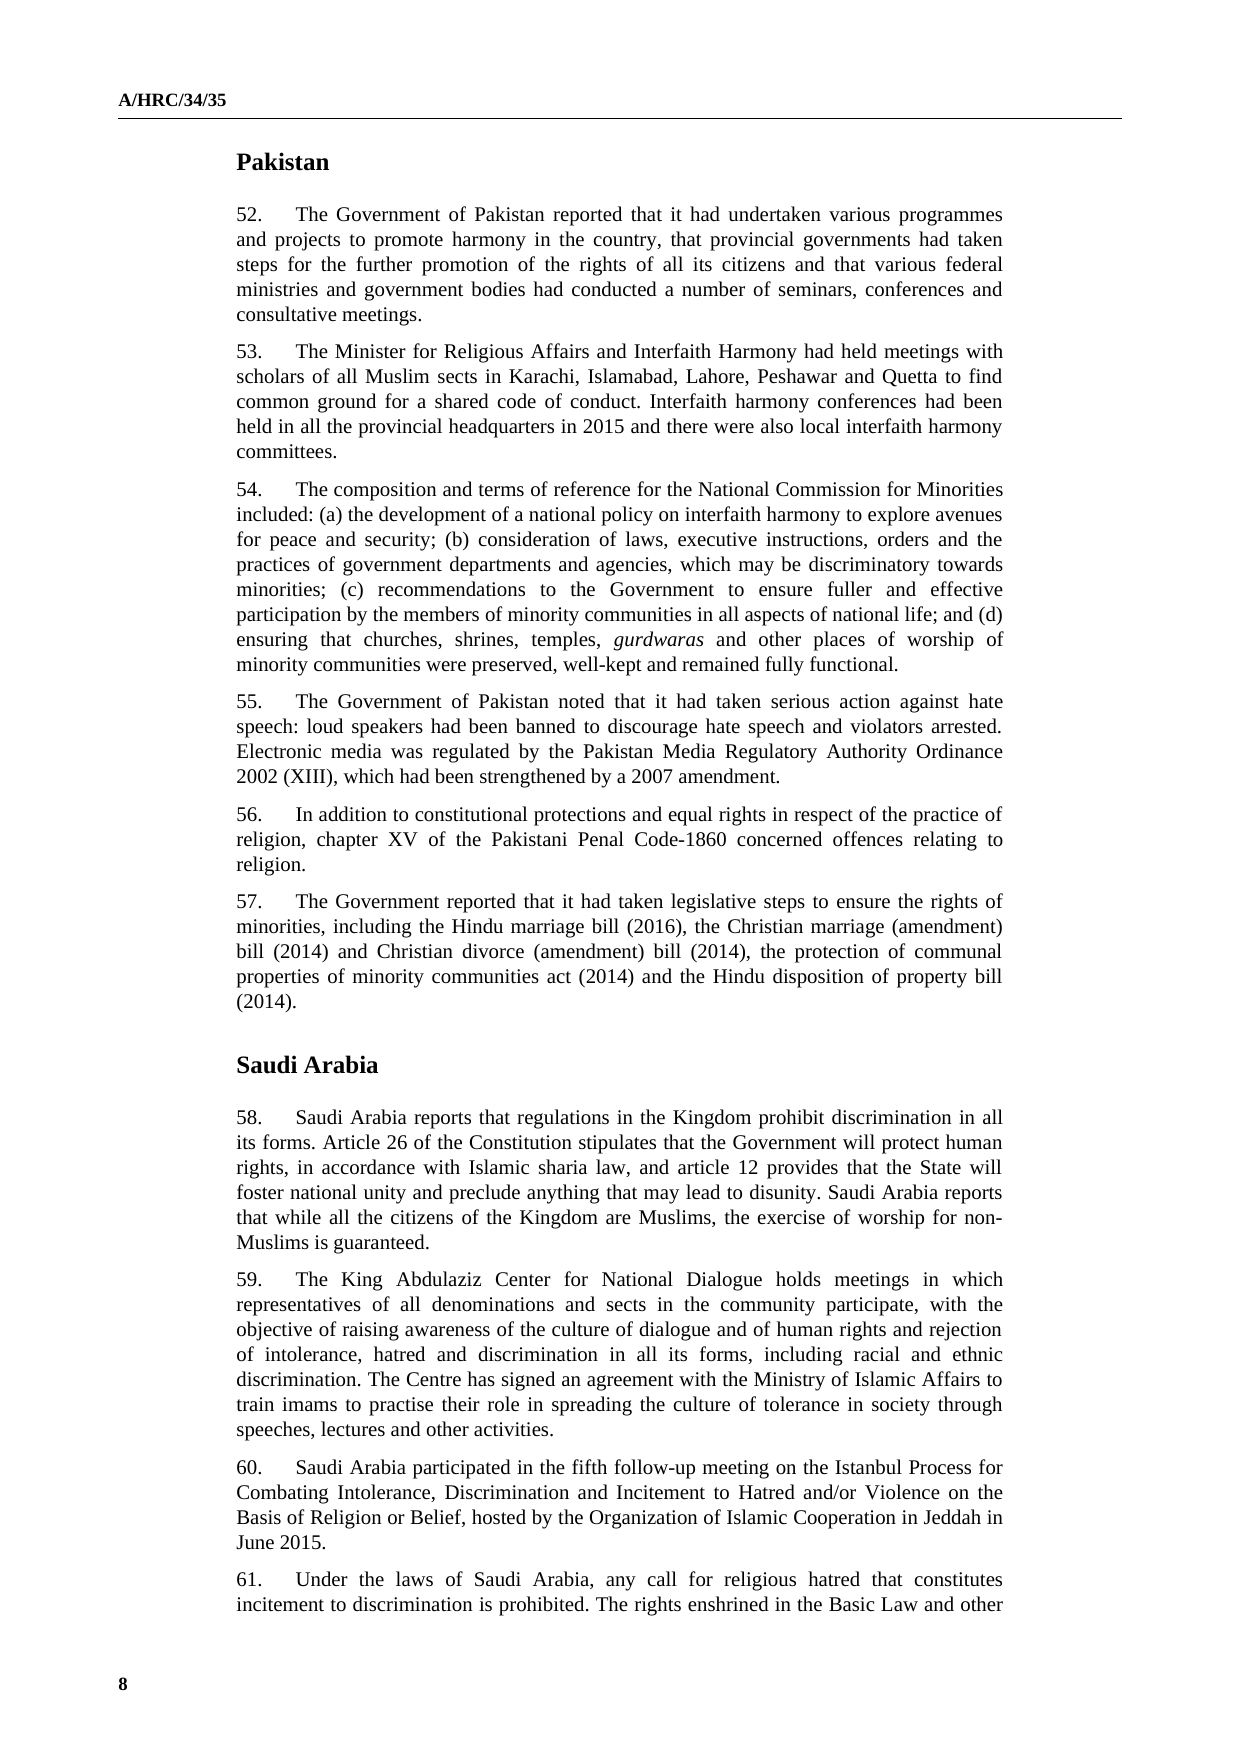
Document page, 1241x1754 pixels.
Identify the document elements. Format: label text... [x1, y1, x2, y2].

text 60. Saudi Arabia participated in the fifth follow-up meeting on the Istanbul Process for Combating Intolerance, Discrimination and Incitement to Hatred and/or Violence on the Basis of Religion or Belief, hosted by the Organization of Islamic Cooperation in Jeddah in June 2015. [236, 1454, 1004, 1554]
text 59. The King Abdulaziz Center for National Dialogue holds meetings in which representatives of all denominations and sects in the community participate, with the objective of raising awareness of the culture of dialogue and of human rights and rejection of intolerance, hatred and discrimination in all its forms, including racial and ethnic discrimination. The Centre has signed an agreement with the Ministry of Islamic Affairs to train imams to practise their role in spreading the culture of tolerance in society through speeches, lectures and other activities. [236, 1266, 1004, 1441]
text 54. The composition and terms of reference for the National Commission for Minorities included: (a) the development of a national policy on interfaith harmony to explore avenues for peace and security; (b) consideration of laws, executive instructions, orders and the practices of government departments and agencies, which may be discriminatory towards minorities; (c) recommendations to the Government to ensure fuller and effective participation by the members of minority communities in all aspects of national life; and (d) ensuring that churches, shrines, temples, gurdwaras and other places of worship of minority communities were preserved, well-kept and remained fully functional. [236, 476, 1004, 676]
text 52. The Government of Pakistan reported that it had undertaken various programmes and projects to promote harmony in the country, that provincial governments had taken steps for the further promotion of the rights of all its citizens and that various federal ministries and government bodies had conducted a number of seminars, conferences and consultative meetings. [236, 201, 1004, 326]
text 57. The Government reported that it had taken legislative steps to ensure the rights of minorities, including the Hindu marriage bill (2016), the Christian marriage (amendment) bill (2014) and Christian divorce (amendment) bill (2014), the protection of communal properties of minority communities act (2014) and the Hindu disposition of property bill (2014). [236, 888, 1004, 1013]
text Pakistan [118, 148, 1004, 176]
text 53. The Minister for Religious Affairs and Interfaith Harmony had held meetings with scholars of all Muslim sects in Karachi, Islamabad, Lahore, Peshawar and Quetta to find common ground for a shared code of conduct. Interfaith harmony conferences had been held in all the provincial headquarters in 2015 and there were also local interfaith harmony committees. [236, 338, 1004, 463]
text 58. Saudi Arabia reports that regulations in the Kingdom prohibit discrimination in all its forms. Article 26 of the Constitution stipulates that the Government will protect human rights, in accordance with Islamic sharia law, and article 12 provides that the State will foster national unity and preclude anything that may lead to disunity. Saudi Arabia reports that while all the citizens of the Kingdom are Muslims, the exercise of worship for non-Muslims is guaranteed. [236, 1104, 1004, 1254]
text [236, 1566, 1004, 1616]
text 55. The Government of Pakistan noted that it had taken serious action against hate speech: loud speakers had been banned to discourage hate speech and violators arrested. Electronic media was regulated by the Pakistan Media Regulatory Authority Ordinance 2002 (XIII), which had been strengthened by a 2007 amendment. [236, 688, 1004, 788]
text Saudi Arabia [118, 1051, 1004, 1079]
text 56. In addition to constitutional protections and equal rights in respect of the practice of religion, chapter XV of the Pakistani Penal Code-1860 concerned offences relating to religion. [236, 801, 1004, 876]
